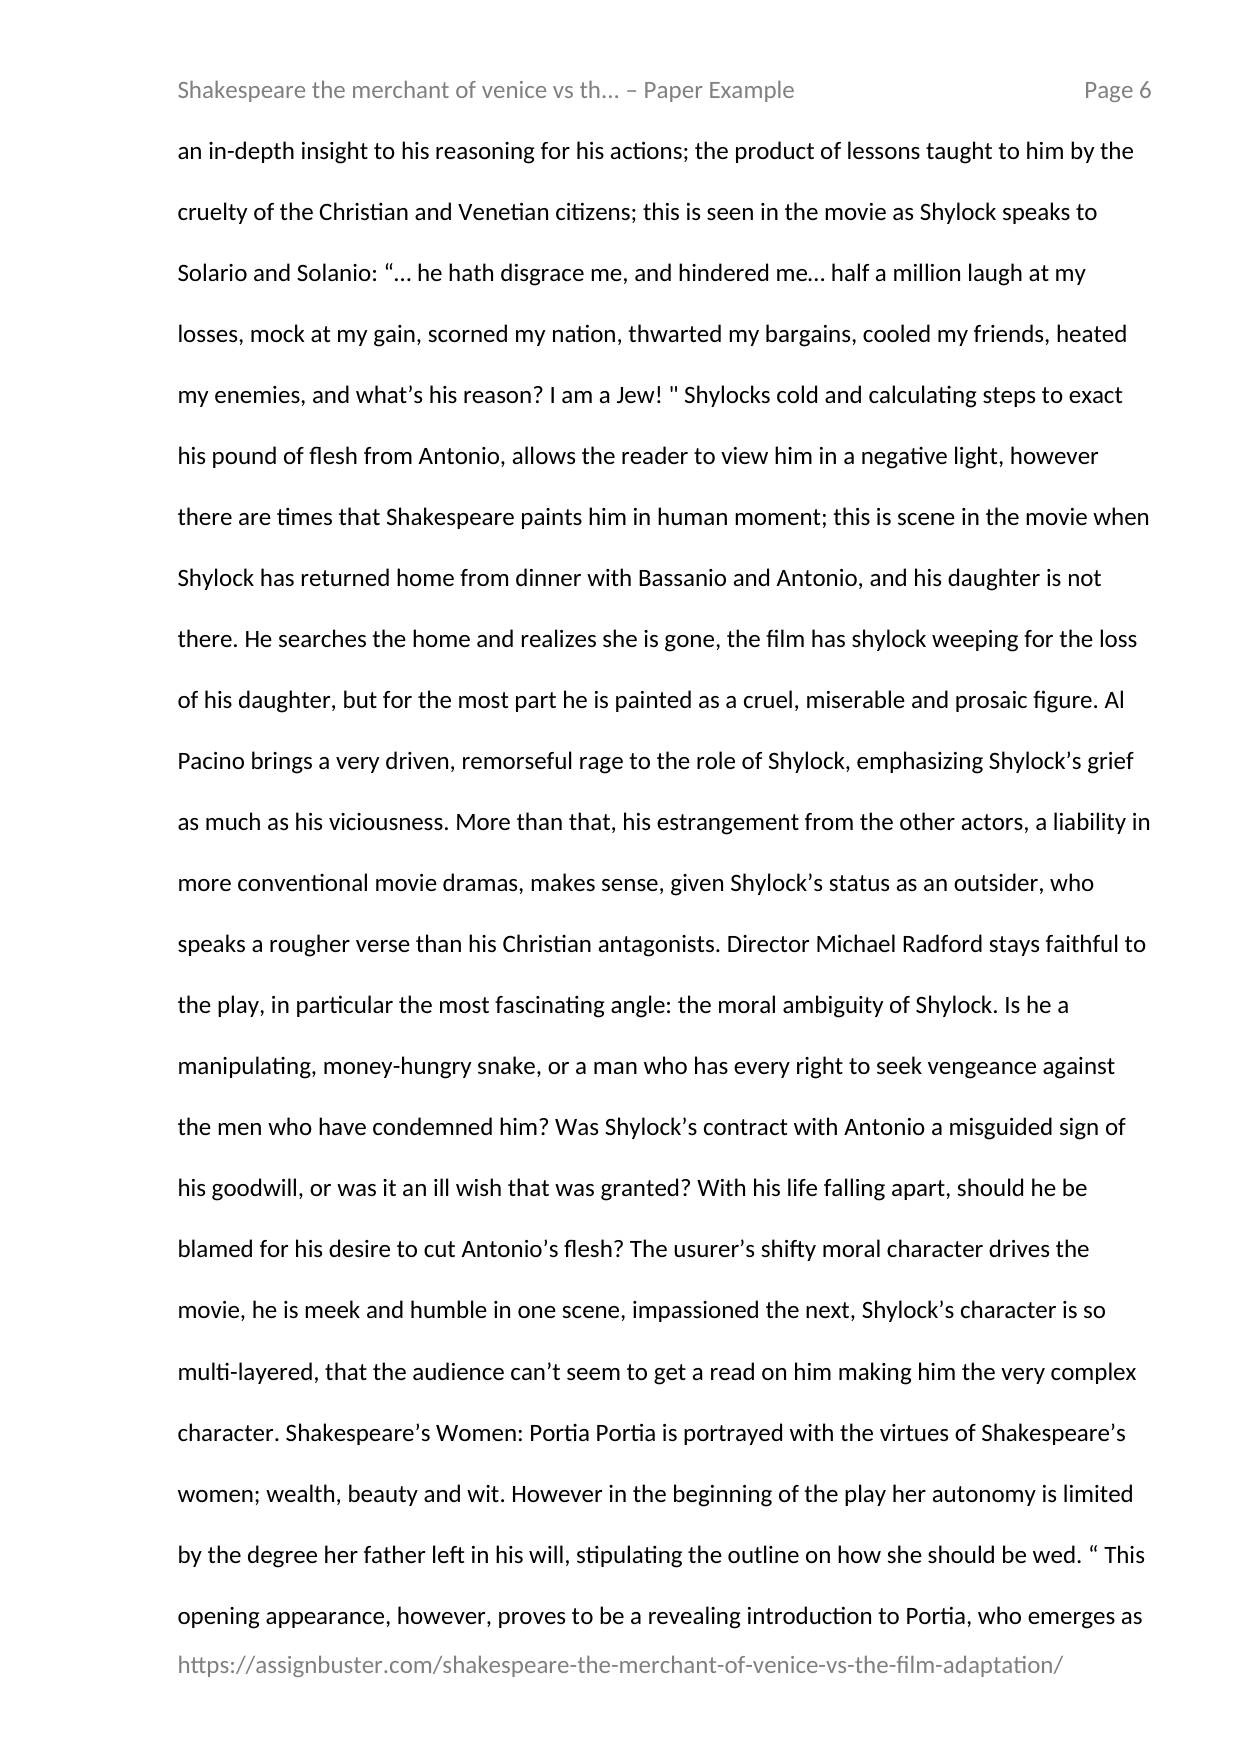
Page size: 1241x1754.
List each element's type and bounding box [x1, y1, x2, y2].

text [177, 135, 1152, 1630]
